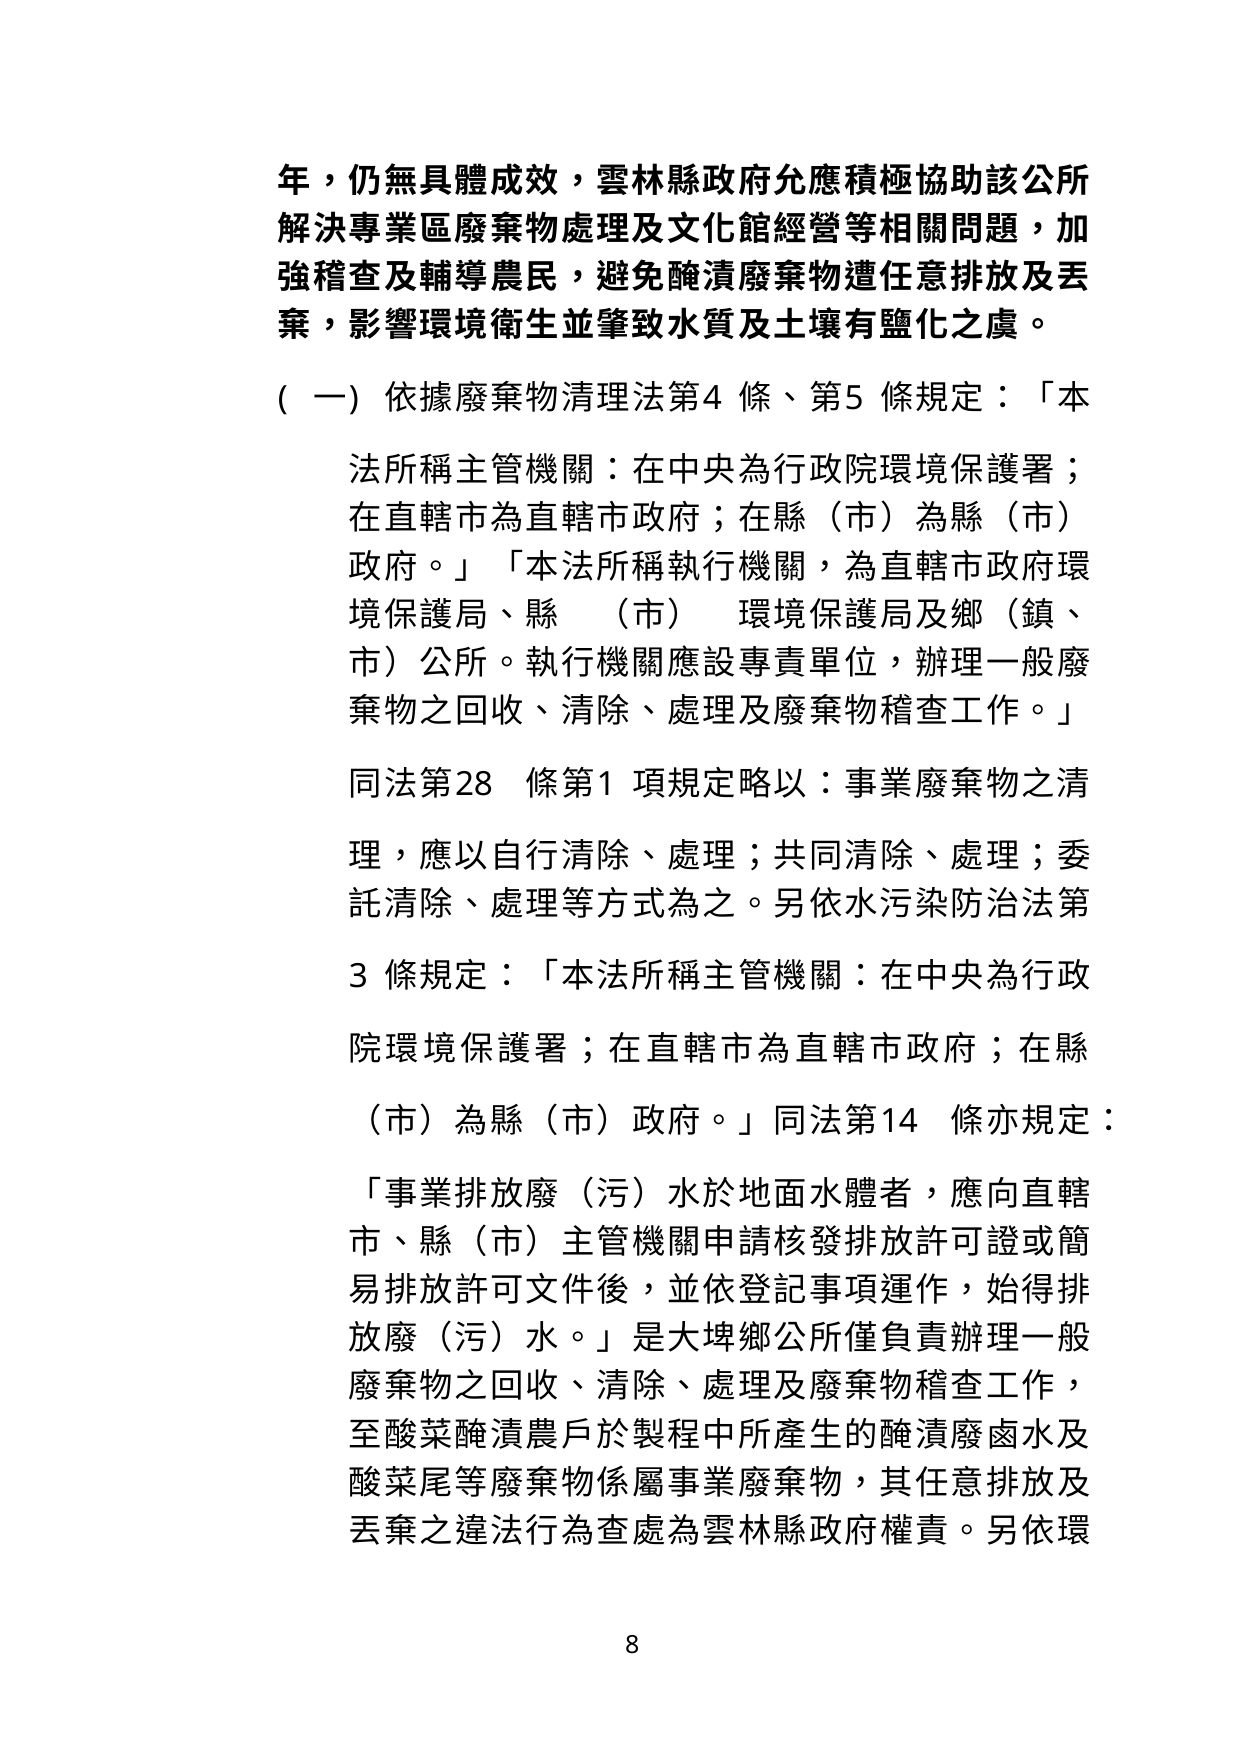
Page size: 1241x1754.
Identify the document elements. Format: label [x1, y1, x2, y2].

subtitle [202, 153, 1092, 346]
subtitle [247, 346, 1092, 1552]
